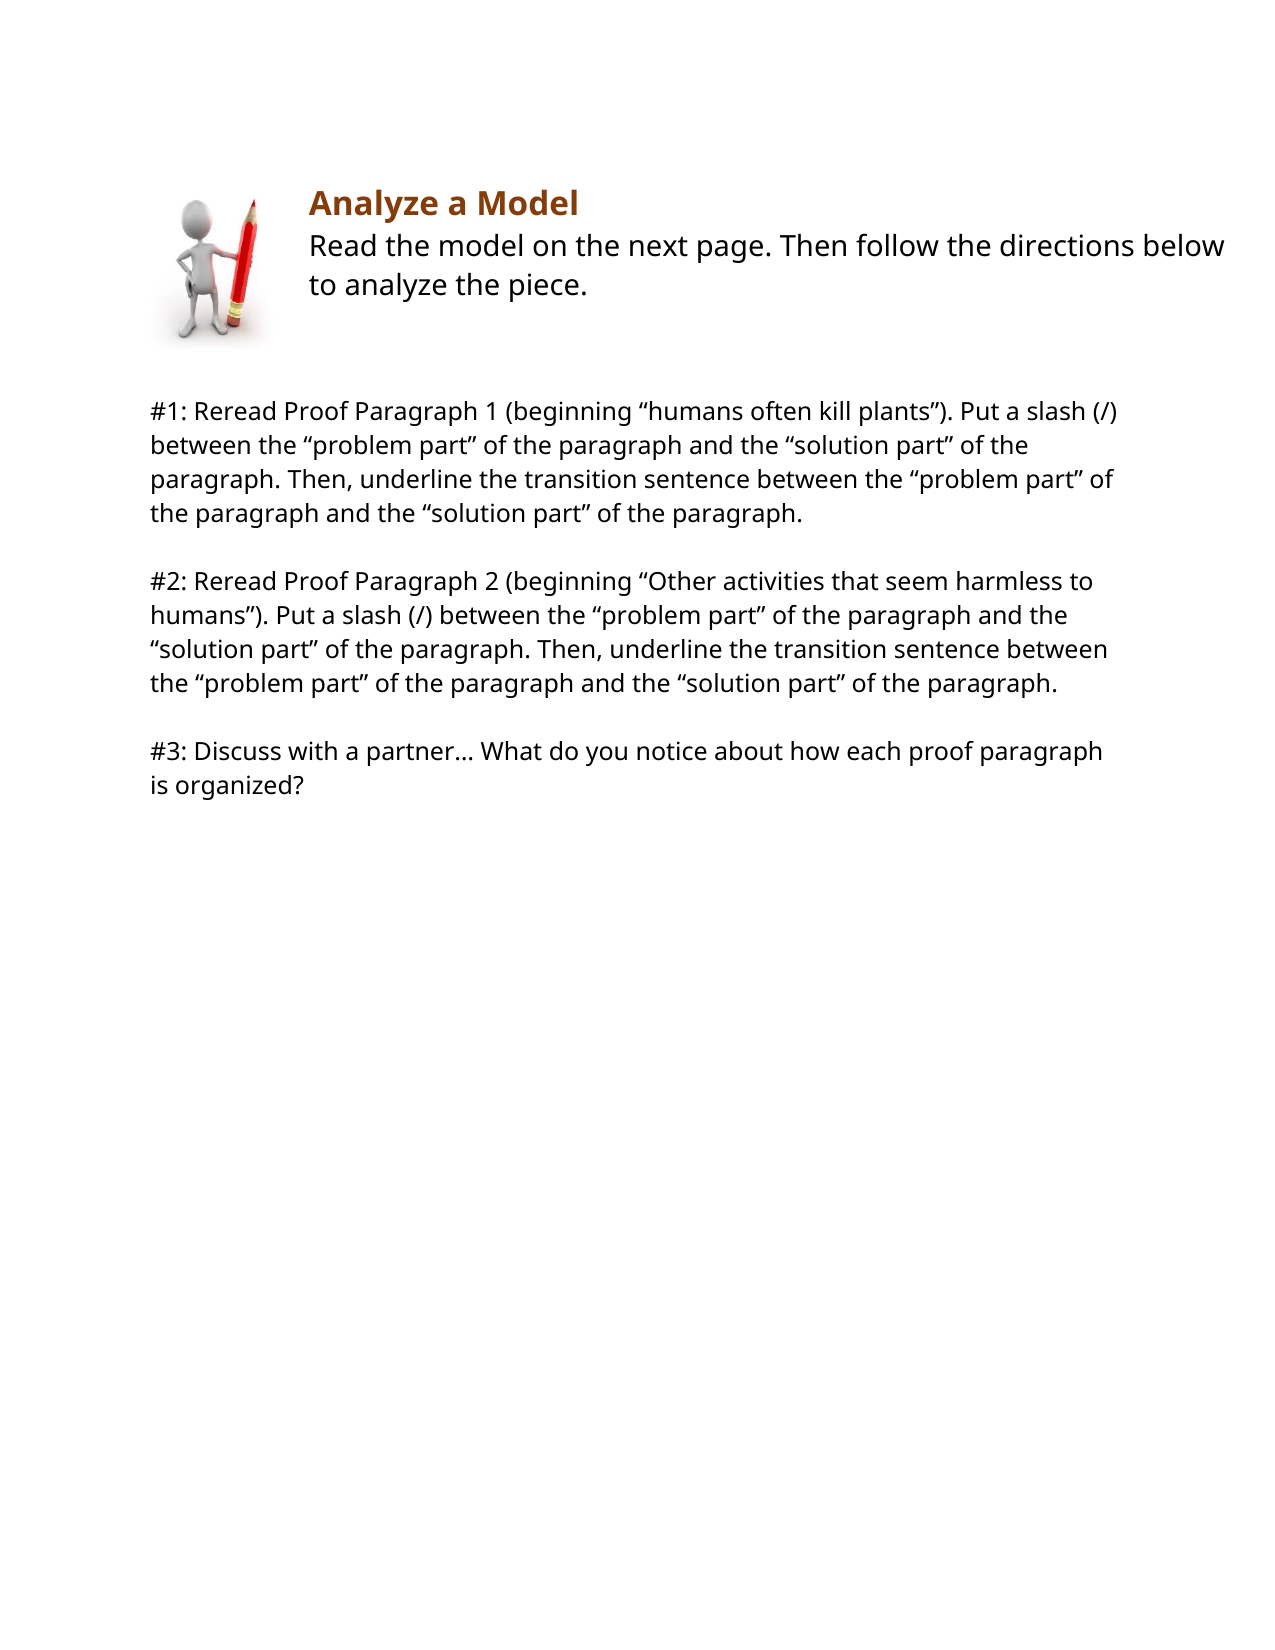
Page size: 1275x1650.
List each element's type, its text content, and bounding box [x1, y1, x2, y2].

text #3: Discuss with a partner… What do you notice about how each proof paragraph is organized? [150, 734, 1125, 802]
picture [150, 189, 280, 354]
text #2: Reread Proof Paragraph 2 (beginning “Other activities that seem harmless to humans”). Put a slash (/) between the “problem part” of the paragraph and the “solution part” of the paragraph. Then, underline the transition sentence between the “problem part” of the paragraph and the “solution part” of the paragraph. [150, 563, 1125, 700]
text #1: Reread Proof Paragraph 1 (beginning “humans often kill plants”). Put a slash (/) between the “problem part” of the paragraph and the “solution part” of the paragraph. Then, underline the transition sentence between the “problem part” of the paragraph and the “solution part” of the paragraph. [150, 393, 1125, 529]
